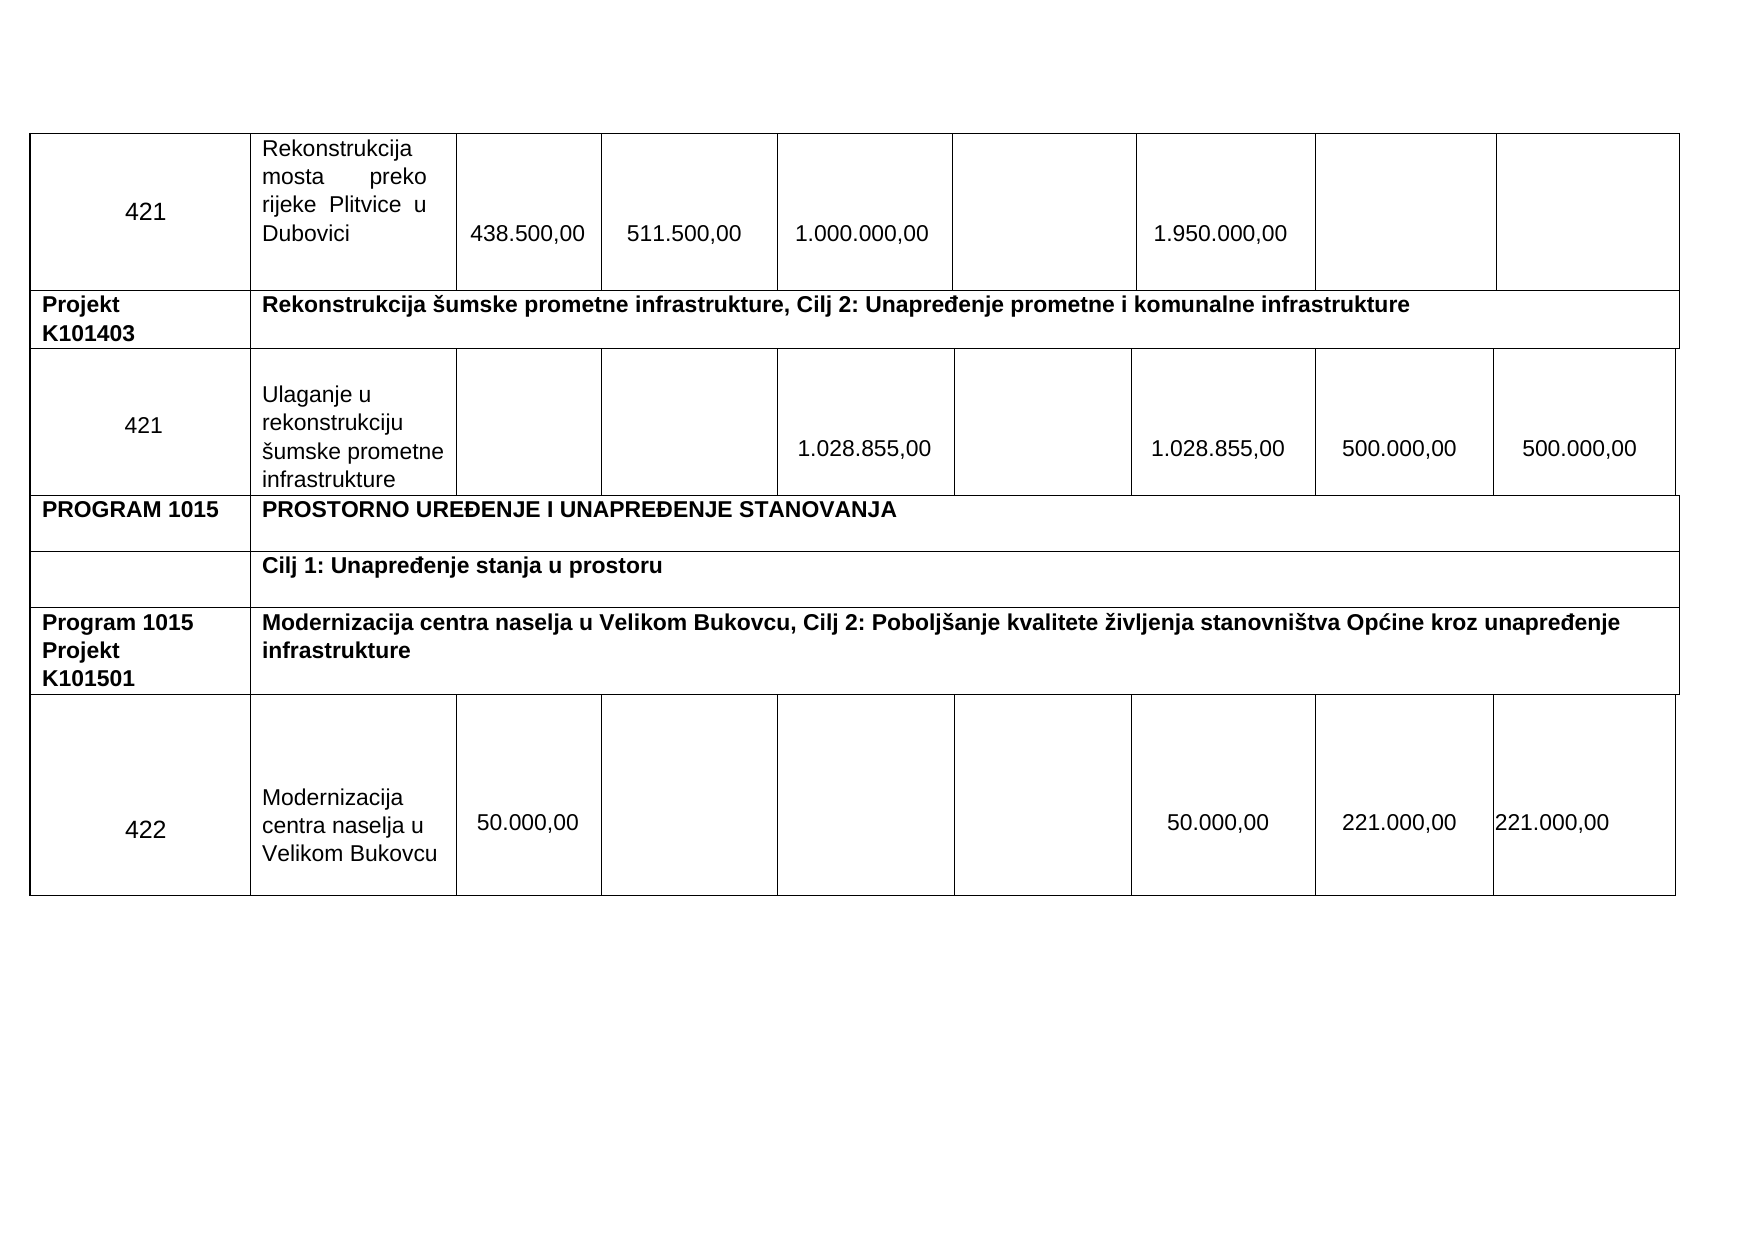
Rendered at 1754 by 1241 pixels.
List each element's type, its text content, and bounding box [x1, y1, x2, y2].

table_cell PROGRAM 1015 [31, 496, 250, 551]
table_cell 50.000,00 [1132, 695, 1315, 895]
table_cell Cilj 1: Unapređenje stanja u prostoru [251, 552, 1679, 607]
table_cell PROSTORNO UREĐENJE I UNAPREĐENJE STANOVANJA [251, 496, 1679, 551]
table_cell 500.000,00 [1316, 349, 1493, 495]
table_cell [955, 349, 1131, 495]
table_cell [457, 349, 601, 495]
table_cell 221.000,00 [1494, 695, 1675, 895]
table_cell 1.950.000,00 [1137, 134, 1315, 290]
table_cell [955, 695, 1131, 895]
table_cell 511.500,00 [602, 134, 777, 290]
table_cell [1316, 134, 1496, 290]
table_cell 1.028.855,00 [778, 349, 954, 495]
table_cell Program 1015 Projekt K101501 [31, 608, 250, 694]
table_cell 500.000,00 [1494, 349, 1675, 495]
table_cell [778, 695, 954, 895]
table_cell [602, 349, 777, 495]
table_cell [31, 552, 250, 607]
table_cell 1.000.000,00 [778, 134, 952, 290]
table_cell Modernizacija centra naselja u Velikom Bukovcu [251, 695, 456, 895]
table_cell Rekonstrukcija mosta preko rijeke Plitvice u Dubovici [251, 134, 456, 290]
table_cell 50.000,00 [457, 695, 601, 895]
table_cell 422 [31, 695, 250, 895]
table_cell Ulaganje u rekonstrukciju šumske prometne infrastrukture [251, 349, 456, 495]
table_cell 421 [31, 349, 250, 495]
table_cell 1.028.855,00 [1132, 349, 1315, 495]
table_cell 438.500,00 [457, 134, 601, 290]
table_cell Rekonstrukcija šumske prometne infrastrukture, Cilj 2: Unapređenje prometne i komunalne infrastrukture [251, 291, 1679, 348]
table_cell [1497, 134, 1679, 290]
table_cell Projekt K101403 [31, 291, 250, 348]
table_cell 221.000,00 [1316, 695, 1493, 895]
table_cell 421 [31, 134, 250, 290]
table_cell Modernizacija centra naselja u Velikom Bukovcu, Cilj 2: Poboljšanje kvalitete življenja stanovništva Općine kroz unapređenje infrastrukture [251, 608, 1679, 694]
table_cell [953, 134, 1136, 290]
table_cell [602, 695, 777, 895]
